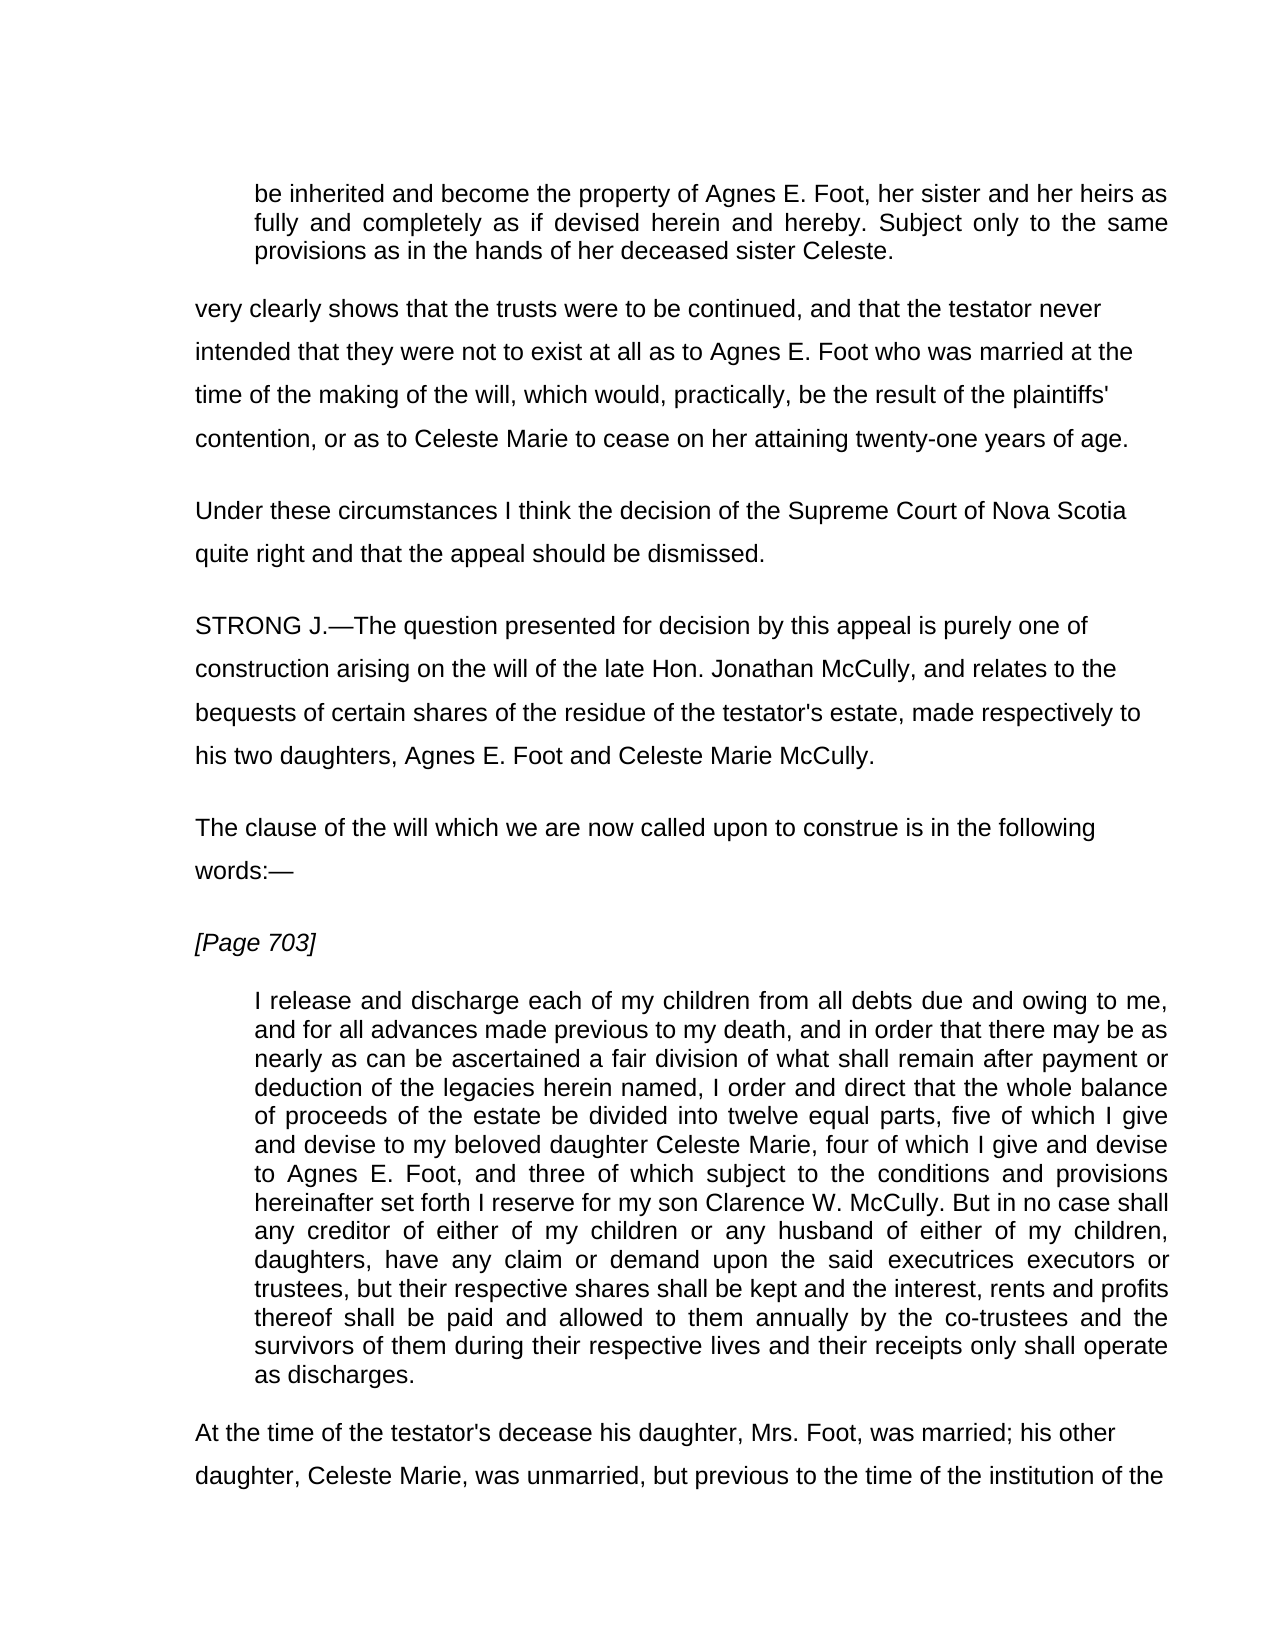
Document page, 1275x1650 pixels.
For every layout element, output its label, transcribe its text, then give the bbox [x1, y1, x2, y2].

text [254, 179, 1170, 265]
text [Page 703] [195, 928, 1170, 957]
text very clearly shows that the trusts were to be continued, and that the testator never intended that they were not to exist at all as to Agnes E. Foot who was married at the time of the making of the will, which would, practically, be the result of the plaintiffs' contention, or as to Celeste Marie to cease on her attaining twenty-one years of age. [195, 294, 1170, 452]
text I release and discharge each of my children from all debts due and owing to me, and for all advances made previous to my death, and in order that there may be as nearly as can be ascertained a fair division of what shall remain after payment or deduction of the legacies herein named, I order and direct that the whole balance of proceeds of the estate be divided into twelve equal parts, five of which I give and devise to my beloved daughter Celeste Marie, four of which I give and devise to Agnes E. Foot, and three of which subject to the conditions and provisions hereinafter set forth I reserve for my son Clarence W. McCully. But in no case shall any creditor of either of my children or any husband of either of my children, daughters, have any claim or demand upon the said executrices executors or trustees, but their respective shares shall be kept and the interest, rents and profits thereof shall be paid and allowed to them annually by the co-trustees and the survivors of them during their respective lives and their receipts only shall operate as discharges. [254, 986, 1170, 1389]
text STRONG J.—The question presented for decision by this appeal is purely one of construction arising on the will of the late Hon. Jonathan McCully, and relates to the bequests of certain shares of the residue of the testator's estate, made respectively to his two daughters, Agnes E. Foot and Celeste Marie McCully. [195, 611, 1170, 769]
text Under these circumstances I think the decision of the Supreme Court of Nova Scotia quite right and that the appeal should be dismissed. [195, 496, 1170, 568]
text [195, 1418, 1170, 1490]
text The clause of the will which we are now called upon to construe is in the following words:— [195, 813, 1170, 885]
